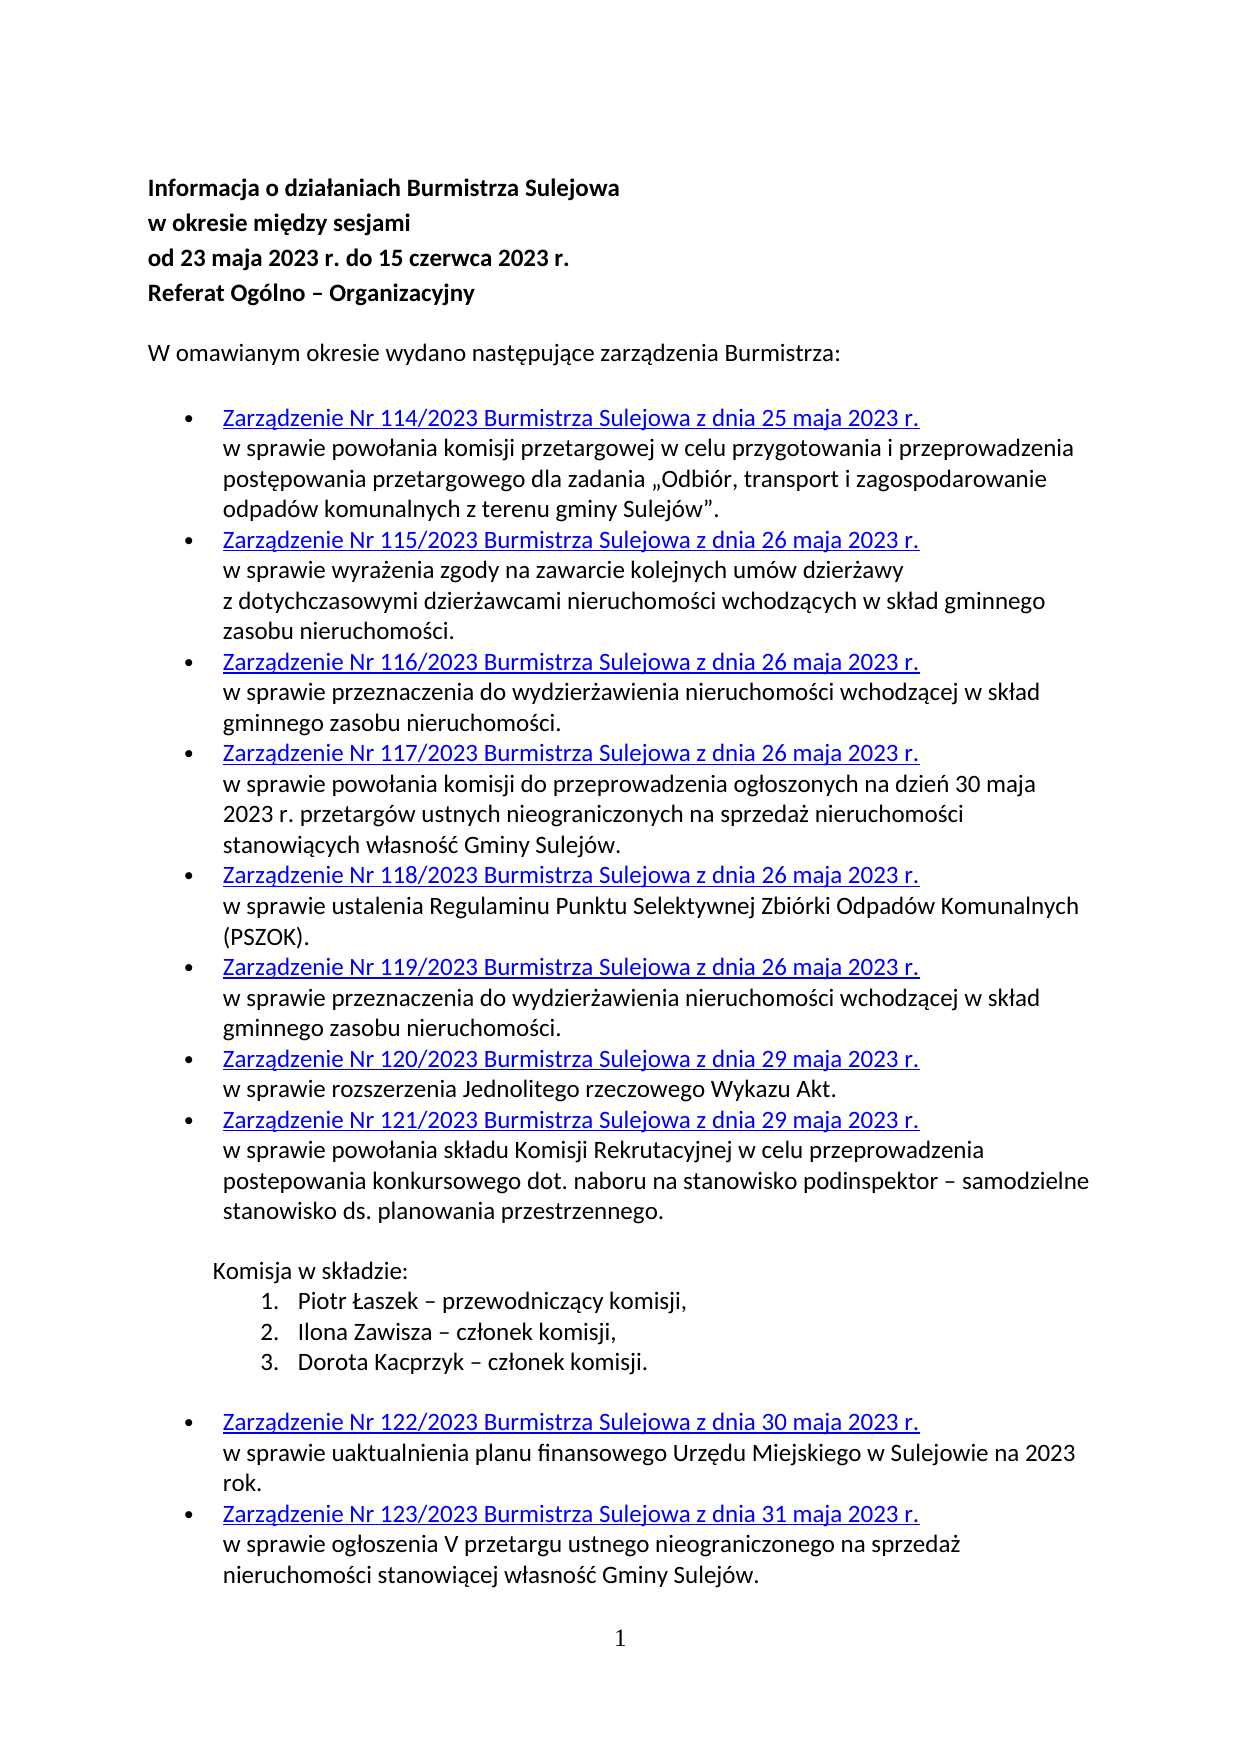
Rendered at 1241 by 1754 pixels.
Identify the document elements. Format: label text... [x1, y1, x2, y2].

subtitle W omawianym okresie wydano następujące zarządzenia Burmistrza: [148, 338, 1093, 368]
list Zarządzenie Nr 117/2023 Burmistrza Sulejowa z dnia 26 maja 2023 r. w sprawie powołania komisji do przeprowadzenia ogłoszonych na dzień 30 maja 2023 r. przetargów ustnych nieograniczonych na sprzedaż nieruchomości stanowiących własność Gminy Sulejów. [185, 737, 1093, 859]
list Zarządzenie Nr 121/2023 Burmistrza Sulejowa z dnia 29 maja 2023 r. w sprawie powołania składu Komisji Rekrutacyjnej w celu przeprowadzenia postepowania konkursowego dot. naboru na stanowisko podinspektor – samodzielne stanowisko ds. planowania przestrzennego. [185, 1104, 1093, 1226]
list Zarządzenie Nr 122/2023 Burmistrza Sulejowa z dnia 30 maja 2023 r. w sprawie uaktualnienia planu finansowego Urzędu Miejskiego w Sulejowie na 2023 rok. [185, 1406, 1107, 1498]
subtitle Informacja o działaniach Burmistrza Sulejowa w okresie między sesjami od 23 maja 2023 r. do 15 czerwca 2023 r. Referat Ogólno – Organizacyjny [148, 173, 1093, 308]
list Zarządzenie Nr 123/2023 Burmistrza Sulejowa z dnia 31 maja 2023 r. w sprawie ogłoszenia V przetargu ustnego nieograniczonego na sprzedaż nieruchomości stanowiącej własność Gminy Sulejów. [185, 1498, 1093, 1589]
list Zarządzenie Nr 115/2023 Burmistrza Sulejowa z dnia 26 maja 2023 r. w sprawie wyrażenia zgody na zawarcie kolejnych umów dzierżawy z dotychczasowymi dzierżawcami nieruchomości wchodzących w skład gminnego zasobu nieruchomości. [185, 524, 1093, 646]
list Ilona Zawisza – członek komisji, [260, 1316, 1093, 1347]
list Zarządzenie Nr 116/2023 Burmistrza Sulejowa z dnia 26 maja 2023 r. w sprawie przeznaczenia do wydzierżawienia nieruchomości wchodzącej w skład gminnego zasobu nieruchomości. [185, 646, 1093, 737]
list Zarządzenie Nr 114/2023 Burmistrza Sulejowa z dnia 25 maja 2023 r. w sprawie powołania komisji przetargowej w celu przygotowania i przeprowadzenia postępowania przetargowego dla zadania „Odbiór, transport i zagospodarowanie odpadów komunalnych z terenu gminy Sulejów”. [185, 402, 1093, 524]
list Zarządzenie Nr 118/2023 Burmistrza Sulejowa z dnia 26 maja 2023 r. w sprawie ustalenia Regulaminu Punktu Selektywnej Zbiórki Odpadów Komunalnych (PSZOK). [185, 859, 1093, 951]
list Dorota Kacprzyk – członek komisji. [260, 1347, 1093, 1377]
list Zarządzenie Nr 119/2023 Burmistrza Sulejowa z dnia 26 maja 2023 r. w sprawie przeznaczenia do wydzierżawienia nieruchomości wchodzącej w skład gminnego zasobu nieruchomości. [185, 951, 1093, 1043]
text Komisja w składzie: [213, 1255, 1093, 1286]
list Zarządzenie Nr 120/2023 Burmistrza Sulejowa z dnia 29 maja 2023 r. w sprawie rozszerzenia Jednolitego rzeczowego Wykazu Akt. [185, 1043, 1093, 1104]
list Piotr Łaszek – przewodniczący komisji, [260, 1286, 1093, 1316]
